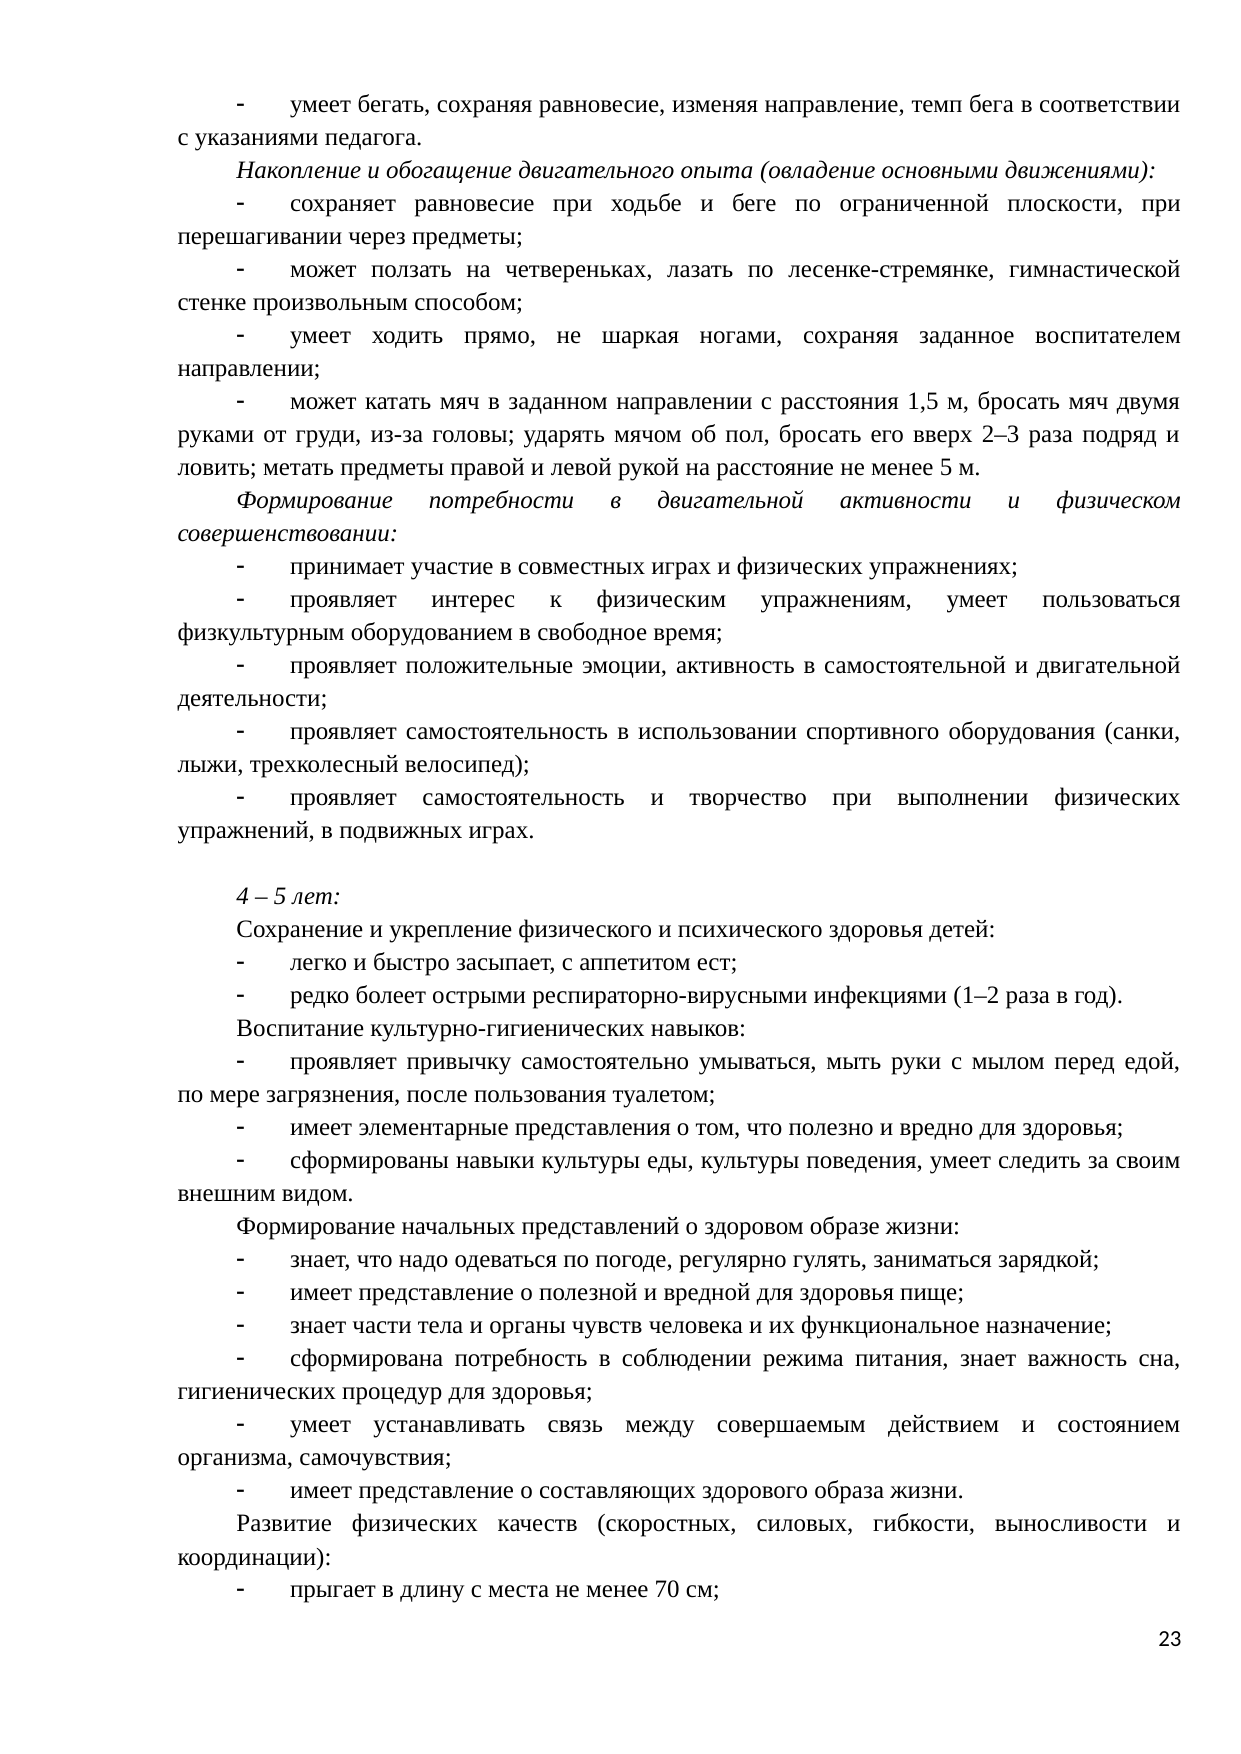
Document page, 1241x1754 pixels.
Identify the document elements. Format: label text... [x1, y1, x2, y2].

list сформирована потребность в соблюдении режима питания, знает важность сна, гигиенических процедур для здоровья; [177, 1343, 1181, 1405]
text Формирование начальных представлений о здоровом образе жизни: [177, 1211, 1181, 1240]
list знает, что надо одеваться по погоде, регулярно гулять, заниматься зарядкой; [177, 1244, 1181, 1273]
list умеет ходить прямо, не шаркая ногами, сохраняя заданное воспитателем направлении; [177, 320, 1181, 382]
text Накопление и обогащение двигательного опыта (овладение основными движениями): [177, 155, 1181, 183]
text Развитие физических качеств (скоростных, силовых, гибкости, выносливости и координации): [177, 1508, 1181, 1570]
list проявляет самостоятельность в использовании спортивного оборудования (санки, лыжи, трехколесный велосипед); [177, 716, 1181, 778]
list имеет представление о полезной и вредной для здоровья пище; [177, 1277, 1181, 1306]
list имеет элементарные представления о том, что полезно и вредно для здоровья; [177, 1112, 1181, 1141]
list проявляет самостоятельность и творчество при выполнении физических упражнений, в подвижных играх. [177, 782, 1181, 844]
list проявляет привычку самостоятельно умываться, мыть руки с мылом перед едой, по мере загрязнения, после пользования туалетом; [177, 1046, 1181, 1108]
text Сохранение и укрепление физического и психического здоровья детей: [177, 914, 1181, 943]
list может катать мяч в заданном направлении с расстояния 1,5 м, бросать мяч двумя руками от груди, из-за головы; ударять мячом об пол, бросать его вверх 2–3 раза подряд и ловить; метать предметы правой и левой рукой на расстояние не менее 5 м. [177, 386, 1181, 481]
list проявляет положительные эмоции, активность в самостоятельной и двигательной деятельности; [177, 650, 1181, 712]
list умеет бегать, сохраняя равновесие, изменяя направление, темп бега в соответствии с указаниями педагога. [177, 89, 1181, 150]
list прыгает в длину с места не менее 70 см; [177, 1574, 1181, 1603]
list знает части тела и органы чувств человека и их функциональное назначение; [177, 1310, 1181, 1339]
list умеет устанавливать связь между совершаемым действием и состоянием организма, самочувствия; [177, 1409, 1181, 1471]
list легко и быстро засыпает, с аппетитом ест; [177, 947, 1181, 976]
text Воспитание культурно-гигиенических навыков: [177, 1013, 1181, 1042]
list имеет представление о составляющих здорового образа жизни. [177, 1476, 1181, 1504]
list принимает участие в совместных играх и физических упражнениях; [177, 551, 1181, 580]
list редко болеет острыми респираторно-вирусными инфекциями (1–2 раза в год). [177, 980, 1181, 1009]
text Формирование потребности в двигательной активности и физическом совершенствовании: [177, 485, 1181, 547]
list может ползать на четвереньках, лазать по лесенке-стремянке, гимнастической стенке произвольным способом; [177, 254, 1181, 316]
list сохраняет равновесие при ходьбе и беге по ограниченной плоскости, при перешагивании через предметы; [177, 188, 1181, 249]
list проявляет интерес к физическим упражнениям, умеет пользоваться физкультурным оборудованием в свободное время; [177, 584, 1181, 646]
list сформированы навыки культуры еды, культуры поведения, умеет следить за своим внешним видом. [177, 1145, 1181, 1207]
text 4 – 5 лет: [177, 881, 1181, 910]
